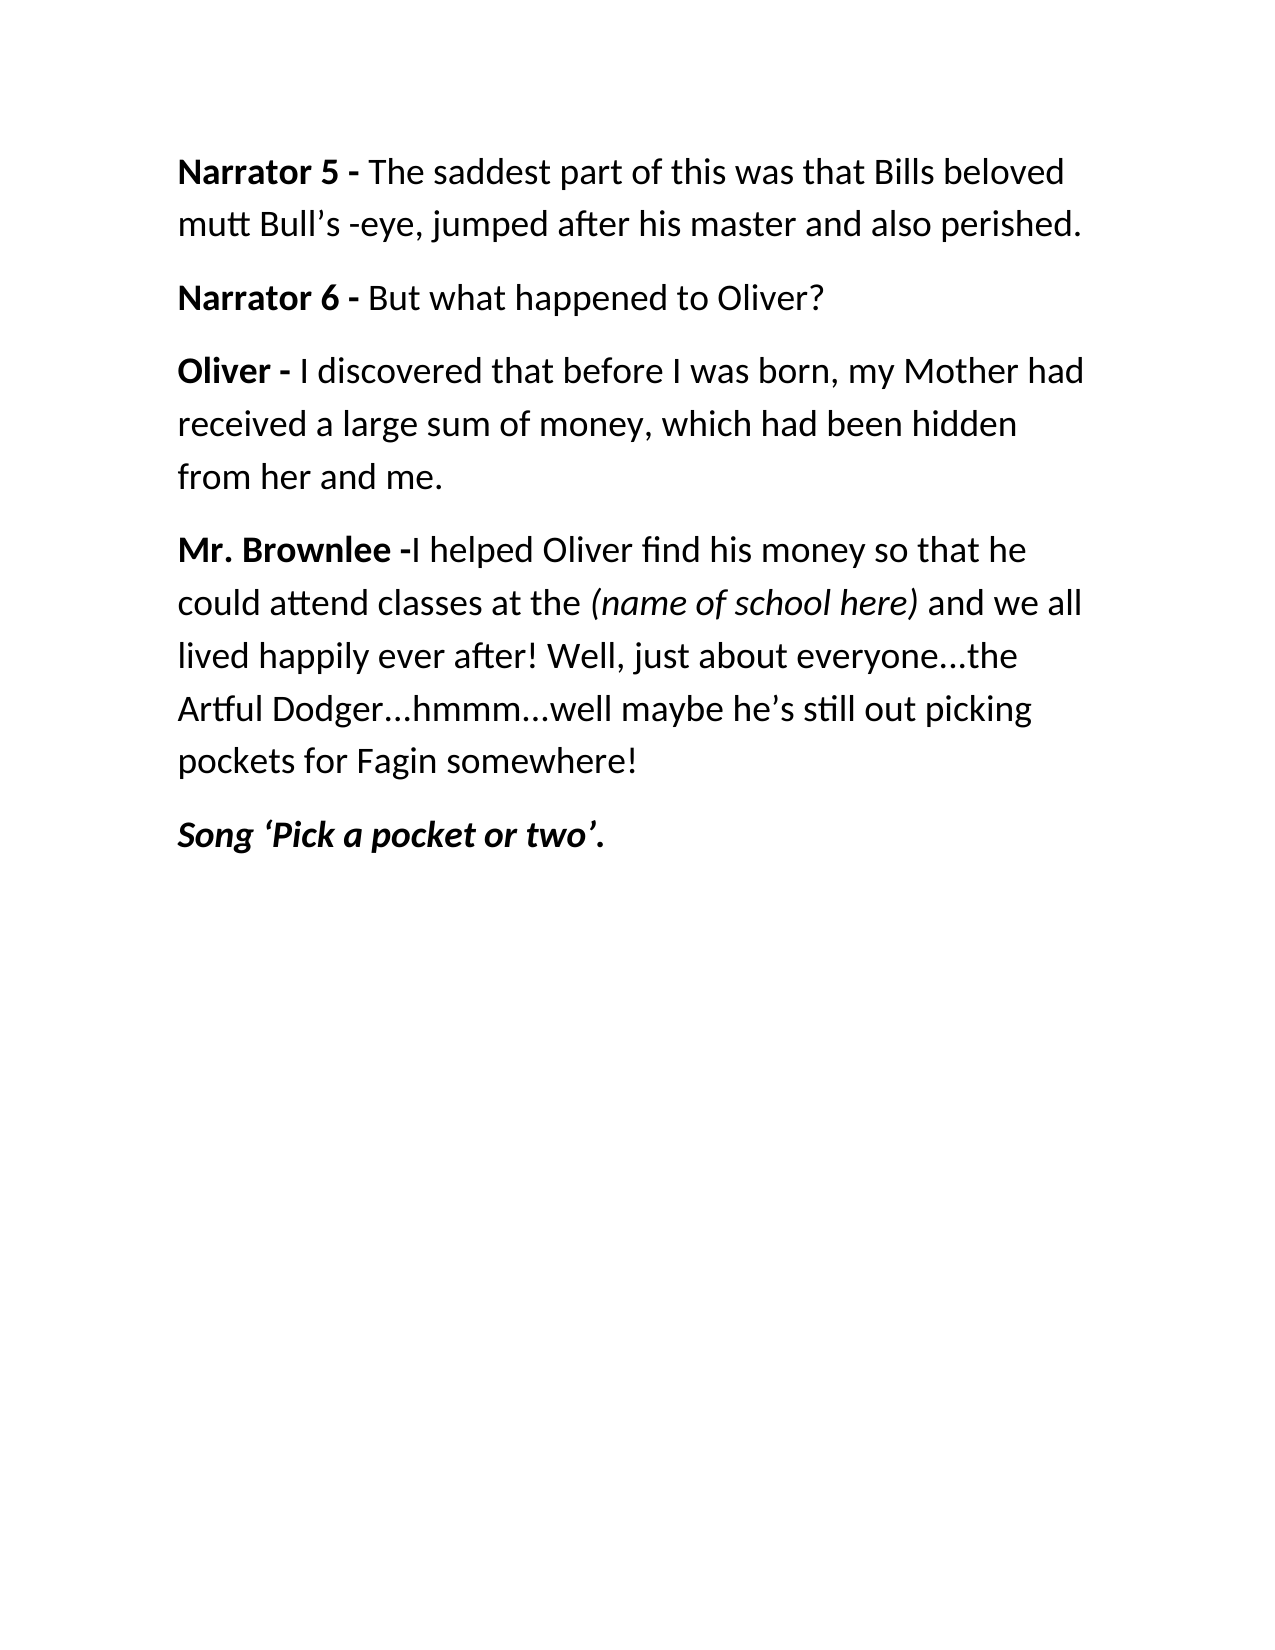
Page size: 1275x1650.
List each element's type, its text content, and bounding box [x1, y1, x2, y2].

text Mr. Brownlee -I helped Oliver find his money so that he could attend classes at the (name of school here) and we all lived happily ever after! Well, just about everyone...the Artful Dodger...hmmm...well maybe he’s still out picking pockets for Fagin somewhere! [177, 526, 1098, 783]
text Song ‘Pick a pocket or two’. [177, 811, 1098, 857]
text Narrator 5 - The saddest part of this was that Bills beloved mutt Bull’s -eye, jumped after his master and also perished. [177, 148, 1098, 246]
text Oliver - I discovered that before I was born, my Mother had received a large sum of money, which had been hidden from her and me. [177, 347, 1098, 499]
text Narrator 6 - But what happened to Oliver? [177, 274, 1098, 320]
